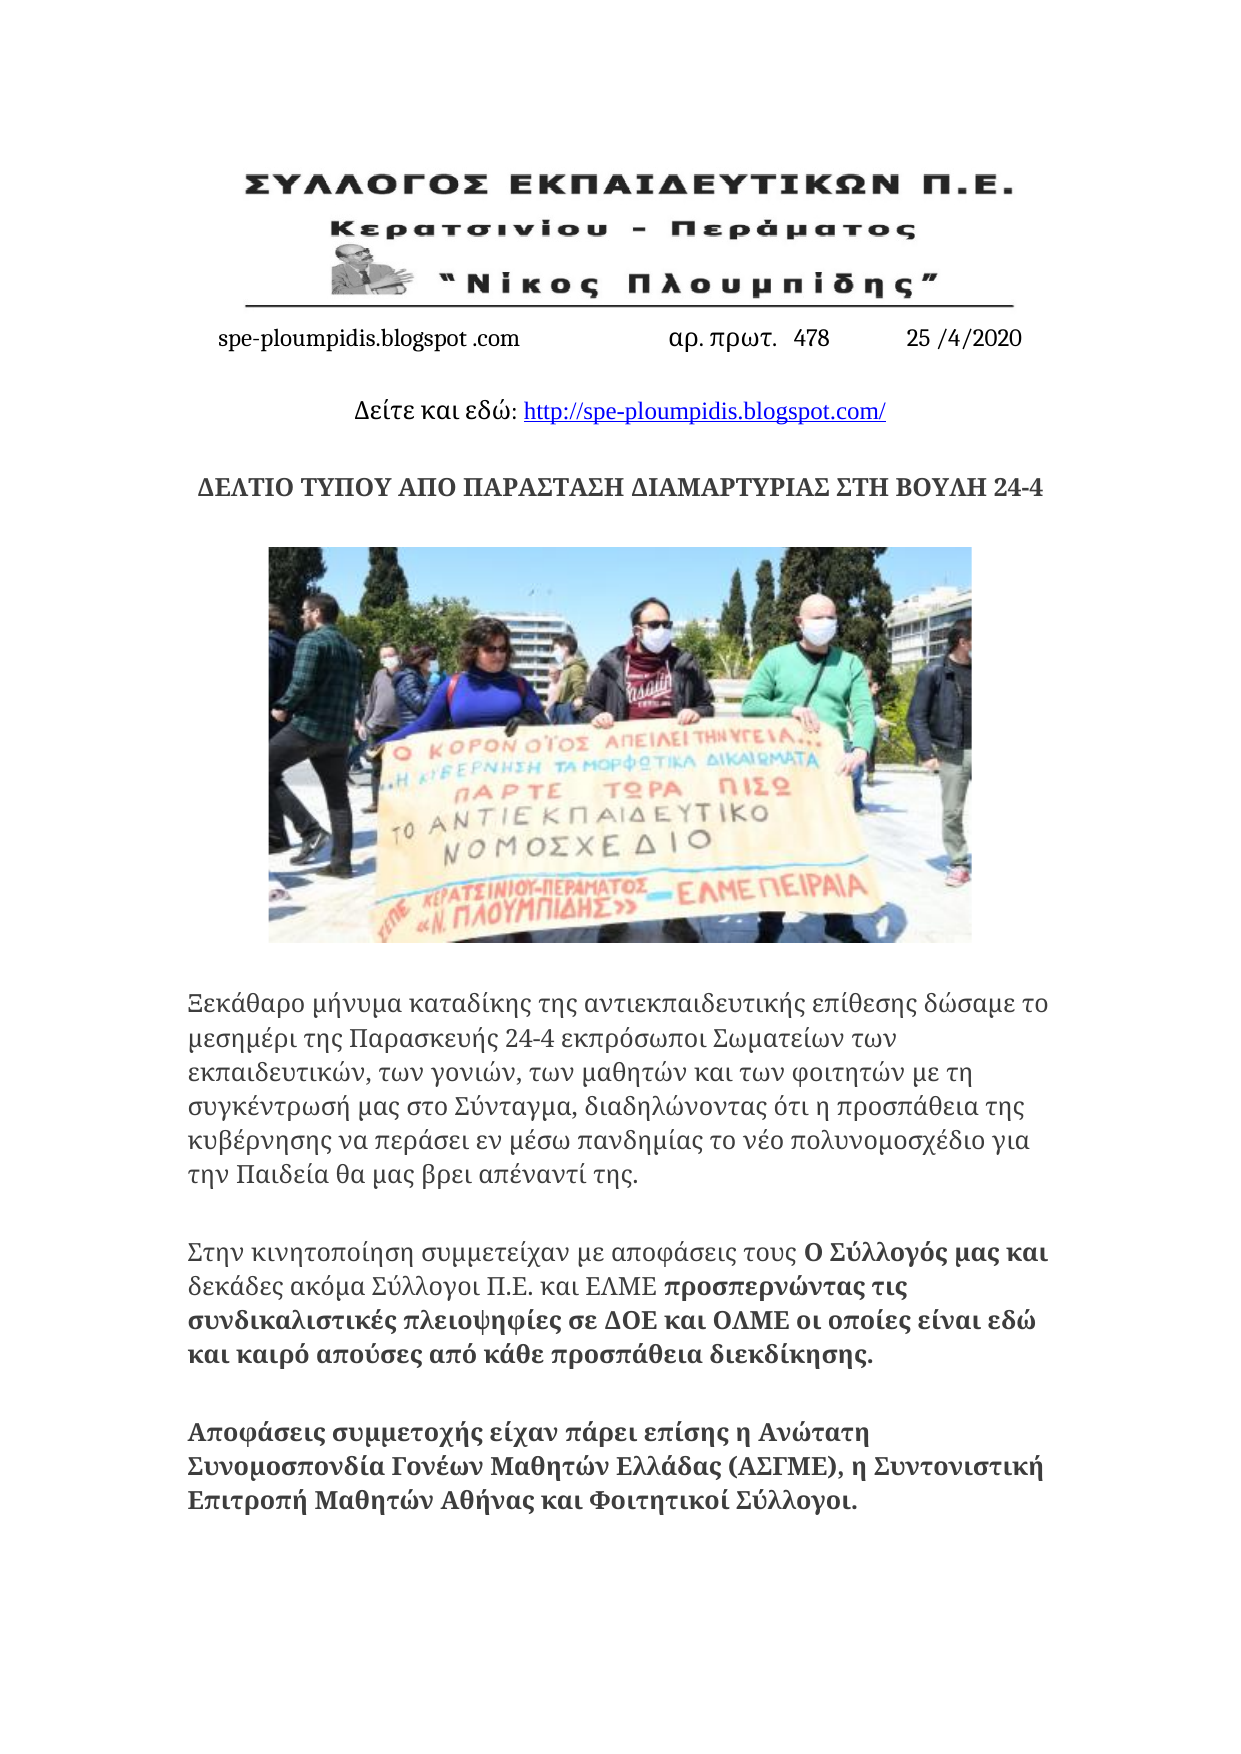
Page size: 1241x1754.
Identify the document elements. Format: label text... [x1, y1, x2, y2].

text Αποφάσεις συμμετοχής είχαν πάρει επίσης η Ανώτατη Συνομοσπονδία Γονέων Μαθητών Ελλάδας (ΑΣΓΜΕ), η Συντονιστική Επιτροπή Μαθητών Αθήνας και Φοιτητικοί Σύλλογοι. [187, 1414, 1053, 1516]
picture [188, 150, 1053, 324]
picture [268, 547, 972, 943]
text Ξεκάθαρο μήνυμα καταδίκης της αντιεκπαιδευτικής επίθεσης δώσαμε το μεσημέρι της Παρασκευής 24-4 εκπρόσωποι Σωματείων των εκπαιδευτικών, των γονιών, των μαθητών και των φοιτητών με τη συγκέντρωσή μας στο Σύνταγμα, διαδηλώνοντας ότι η προσπάθεια της κυβέρνησης να περάσει εν μέσω πανδημίας το νέο πολυνομοσχέδιο για την Παιδεία θα μας βρει απέναντί της. [187, 986, 1053, 1191]
text Στην κινητοποίηση συμμετείχαν με αποφάσεις τους Ο Σύλλογός μας και δεκάδες ακόμα Σύλλογοι Π.Ε. και ΕΛΜΕ προσπερνώντας τις συνδικαλιστικές πλειοψηφίες σε ΔΟΕ και ΟΛΜΕ οι οποίες είναι εδώ και καιρό απούσες από κάθε προσπάθεια διεκδίκησης. [187, 1234, 1053, 1371]
text Δείτε και εδώ: http://spe-ploumpidis.blogspot.com/ [187, 396, 1053, 426]
text ΔΕΛΤΙΟ ΤΥΠΟΥ ΑΠΟ ΠΑΡΑΣΤΑΣΗ ΔΙΑΜΑΡΤΥΡΙΑΣ ΣΤΗ ΒΟΥΛΗ 24-4 [187, 469, 1053, 503]
